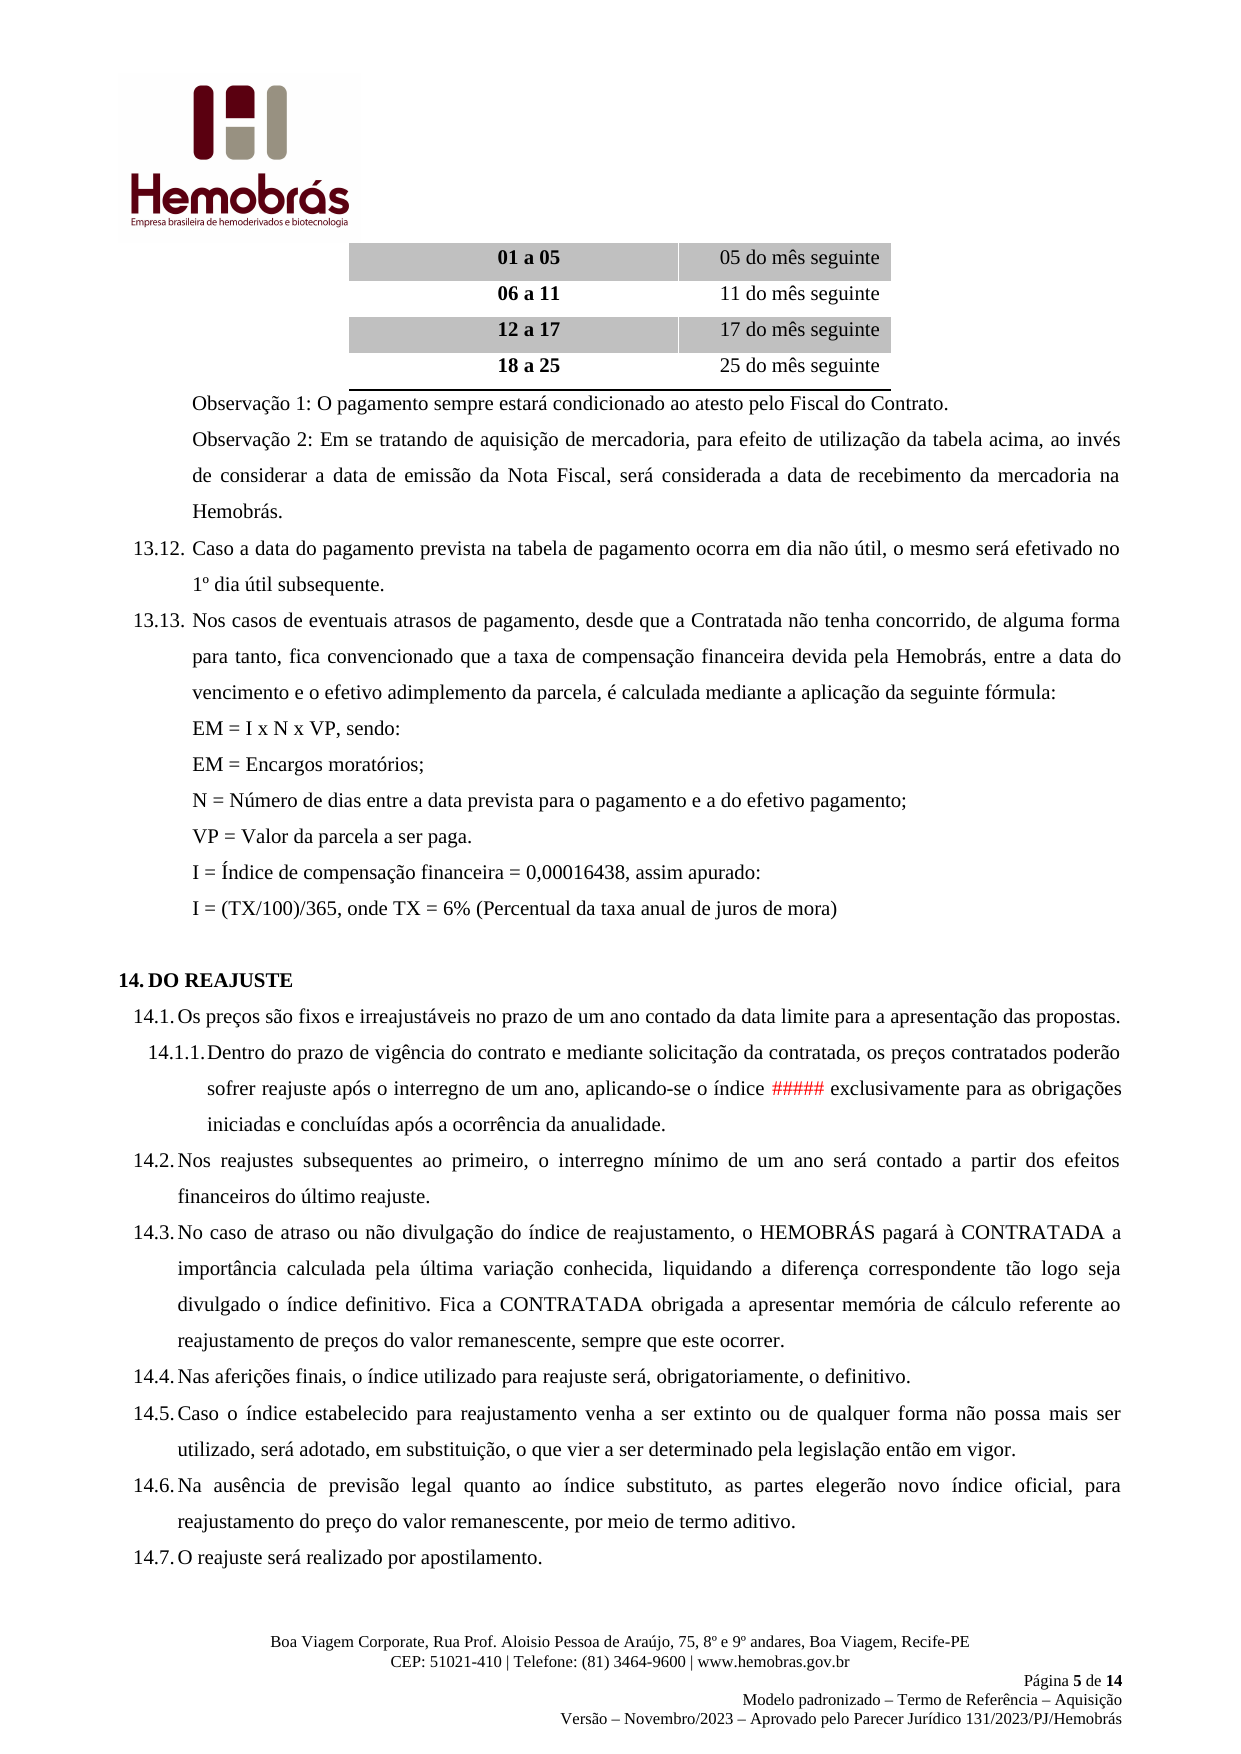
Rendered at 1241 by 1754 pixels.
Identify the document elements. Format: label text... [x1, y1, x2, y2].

list Na ausência de previsão legal quanto ao índice substituto, as partes elegerão novo índice oficial, para reajustamento do preço do valor remanescente, por meio de termo aditivo. [133, 1473, 1122, 1533]
list O reajuste será realizado por apostilamento. [133, 1545, 1122, 1569]
text Observação 1: O pagamento sempre estará condicionado ao atesto pelo Fiscal do Contrato. [192, 391, 1092, 415]
table_cell 18 a 25 [349, 353, 678, 389]
table_cell 12 a 17 [349, 317, 678, 353]
list Caso a data do pagamento prevista na tabela de pagamento ocorra em dia não útil, o mesmo será efetivado no 1º dia útil subsequente. [133, 536, 1122, 596]
picture [118, 73, 362, 243]
list Nas aferições finais, o índice utilizado para reajuste será, obrigatoriamente, o definitivo. [133, 1364, 1122, 1388]
text N = Número de dias entre a data prevista para o pagamento e a do efetivo pagamento; [192, 788, 1122, 812]
table_cell 01 a 05 [349, 243, 678, 281]
table_cell 06 a 11 [349, 281, 678, 317]
text EM = I x N x VP, sendo: [192, 716, 1122, 740]
table_cell 17 do mês seguinte [679, 317, 891, 353]
list No caso de atraso ou não divulgação do índice de reajustamento, o HEMOBRÁS pagará à CONTRATADA a importância calculada pela última variação conhecida, liquidando a diferença correspondente tão logo seja divulgado o índice definitivo. Fica a CONTRATADA obrigada a apresentar memória de cálculo referente ao reajustamento de preços do valor remanescente, sempre que este ocorrer. [133, 1220, 1122, 1352]
text EM = Encargos moratórios; [192, 752, 1122, 776]
list DO REAJUSTE [118, 968, 1122, 992]
table_cell 05 do mês seguinte [679, 243, 891, 281]
text I = Índice de compensação financeira = 0,00016438, assim apurado: [192, 860, 1122, 884]
list Caso o índice estabelecido para reajustamento venha a ser extinto ou de qualquer forma não possa mais ser utilizado, será adotado, em substituição, o que vier a ser determinado pela legislação então em vigor. [133, 1401, 1122, 1461]
table_cell 25 do mês seguinte [679, 353, 891, 389]
text VP = Valor da parcela a ser paga. [192, 824, 1122, 848]
table_cell 11 do mês seguinte [679, 281, 891, 317]
text Observação 2: Em se tratando de aquisição de mercadoria, para efeito de utilização da tabela acima, ao invés de considerar a data de emissão da Nota Fiscal, será considerada a data de recebimento da mercadoria na Hemobrás. [192, 427, 1122, 523]
list Dentro do prazo de vigência do contrato e mediante solicitação da contratada, os preços contratados poderão sofrer reajuste após o interregno de um ano, aplicando-se o índice ##### exclusivamente para as obrigações iniciadas e concluídas após a ocorrência da anualidade. [148, 1040, 1122, 1136]
list Nos reajustes subsequentes ao primeiro, o interregno mínimo de um ano será contado a partir dos efeitos financeiros do último reajuste. [133, 1148, 1122, 1208]
list Os preços são fixos e irreajustáveis no prazo de um ano contado da data limite para a apresentação das propostas. [133, 1004, 1122, 1028]
list Nos casos de eventuais atrasos de pagamento, desde que a Contratada não tenha concorrido, de alguma forma para tanto, fica convencionado que a taxa de compensação financeira devida pela Hemobrás, entre a data do vencimento e o efetivo adimplemento da parcela, é calculada mediante a aplicação da seguinte fórmula: [133, 608, 1122, 704]
text I = (TX/100)/365, onde TX = 6% (Percentual da taxa anual de juros de mora) [192, 896, 1122, 920]
